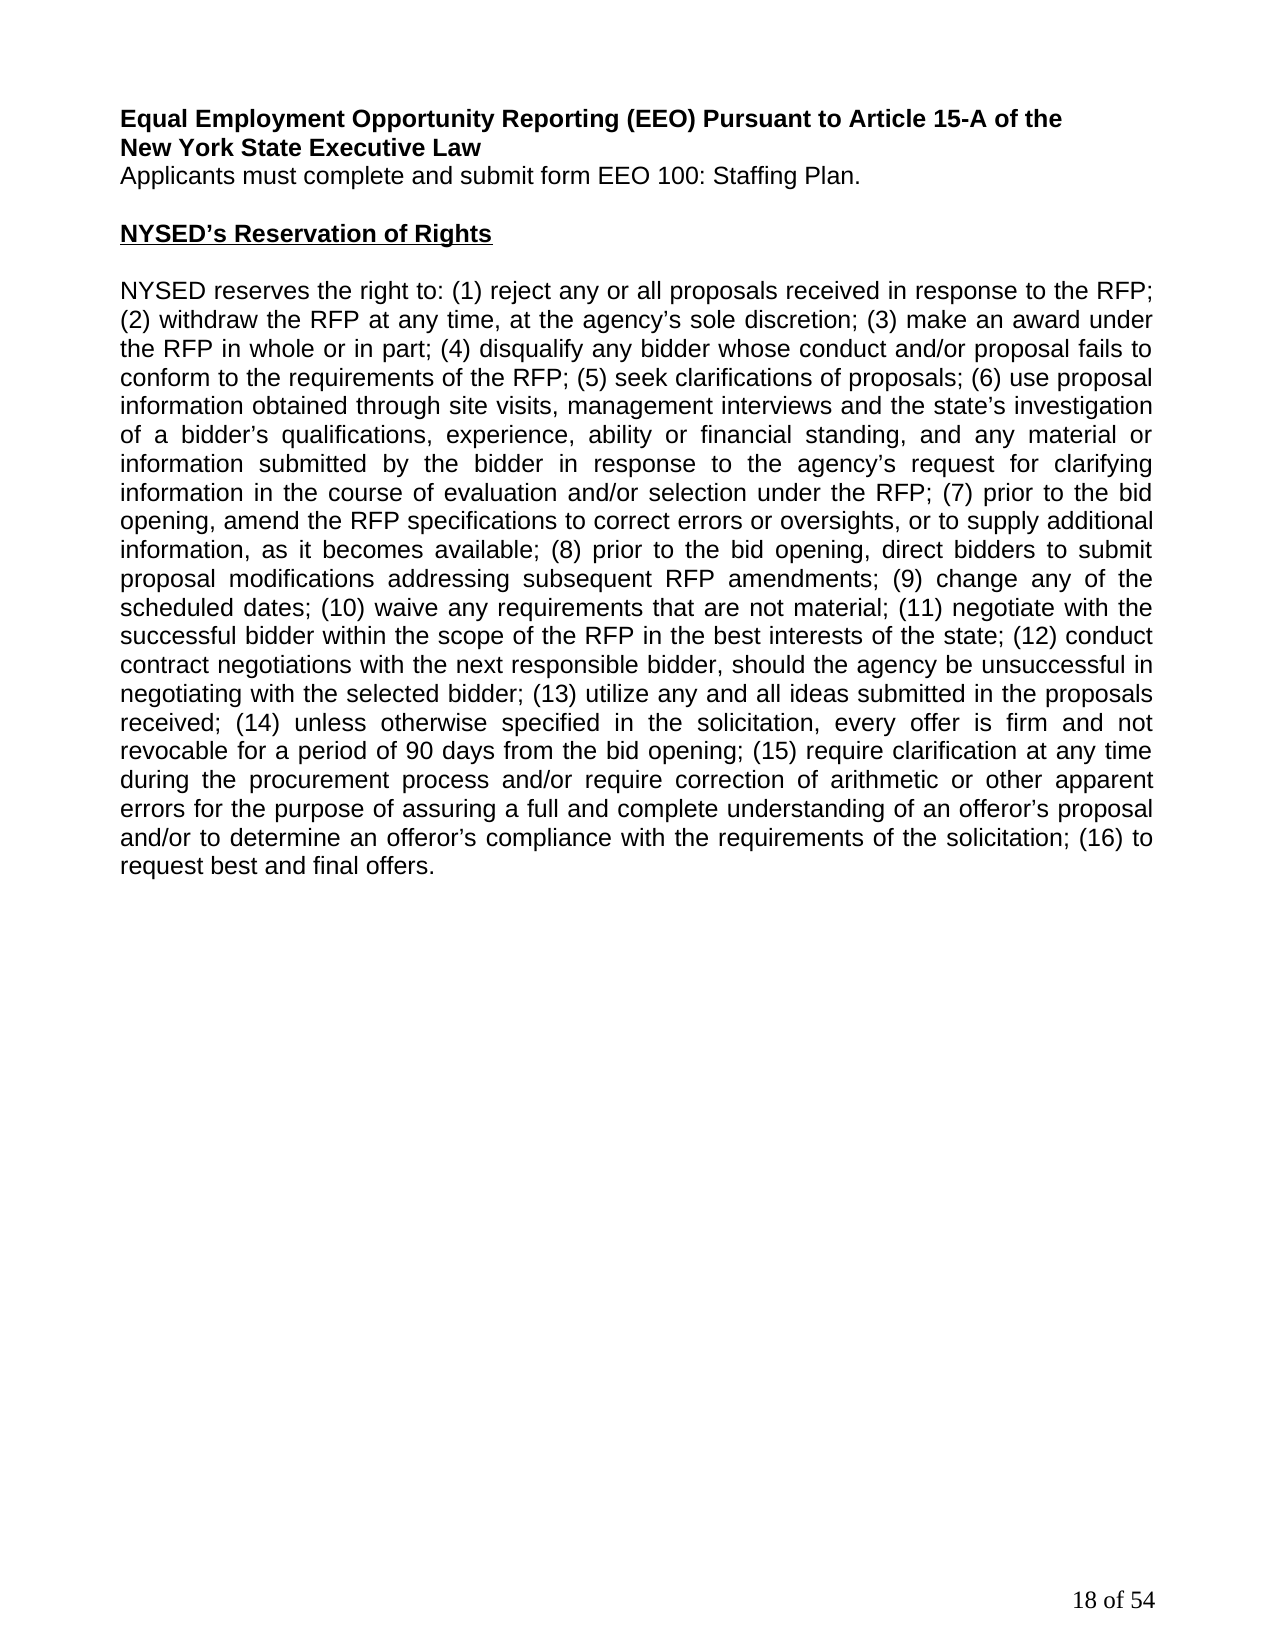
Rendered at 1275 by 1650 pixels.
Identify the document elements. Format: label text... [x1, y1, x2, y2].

text NYSED reserves the right to: (1) reject any or all proposals received in response to the RFP; (2) withdraw the RFP at any time, at the agency’s sole discretion; (3) make an award under the RFP in whole or in part; (4) disqualify any bidder whose conduct and/or proposal fails to conform to the requirements of the RFP; (5) seek clarifications of proposals; (6) use proposal information obtained through site visits, management interviews and the state’s investigation of a bidder’s qualifications, experience, ability or financial standing, and any material or information submitted by the bidder in response to the agency’s request for clarifying information in the course of evaluation and/or selection under the RFP; (7) prior to the bid opening, amend the RFP specifications to correct errors or oversights, or to supply additional information, as it becomes available; (8) prior to the bid opening, direct bidders to submit proposal modifications addressing subsequent RFP amendments; (9) change any of the scheduled dates; (10) waive any requirements that are not material; (11) negotiate with the successful bidder within the scope of the RFP in the best interests of the state; (12) conduct contract negotiations with the next responsible bidder, should the agency be unsuccessful in negotiating with the selected bidder; (13) utilize any and all ideas submitted in the proposals received; (14) unless otherwise specified in the solicitation, every offer is firm and not revocable for a period of 90 days from the bid opening; (15) require clarification at any time during the procurement process and/or require correction of arithmetic or other apparent errors for the purpose of assuring a full and complete understanding of an offeror’s proposal and/or to determine an offeror’s compliance with the requirements of the solicitation; (16) to request best and final offers. [120, 276, 1155, 880]
text Applicants must complete and submit form EEO 100: Staffing Plan. [120, 161, 1155, 190]
subtitle NYSED’s Reservation of Rights [120, 219, 1155, 247]
text Equal Employment Opportunity Reporting (EEO) Pursuant to Article 15-A of the New York State Executive Law [120, 104, 1080, 161]
